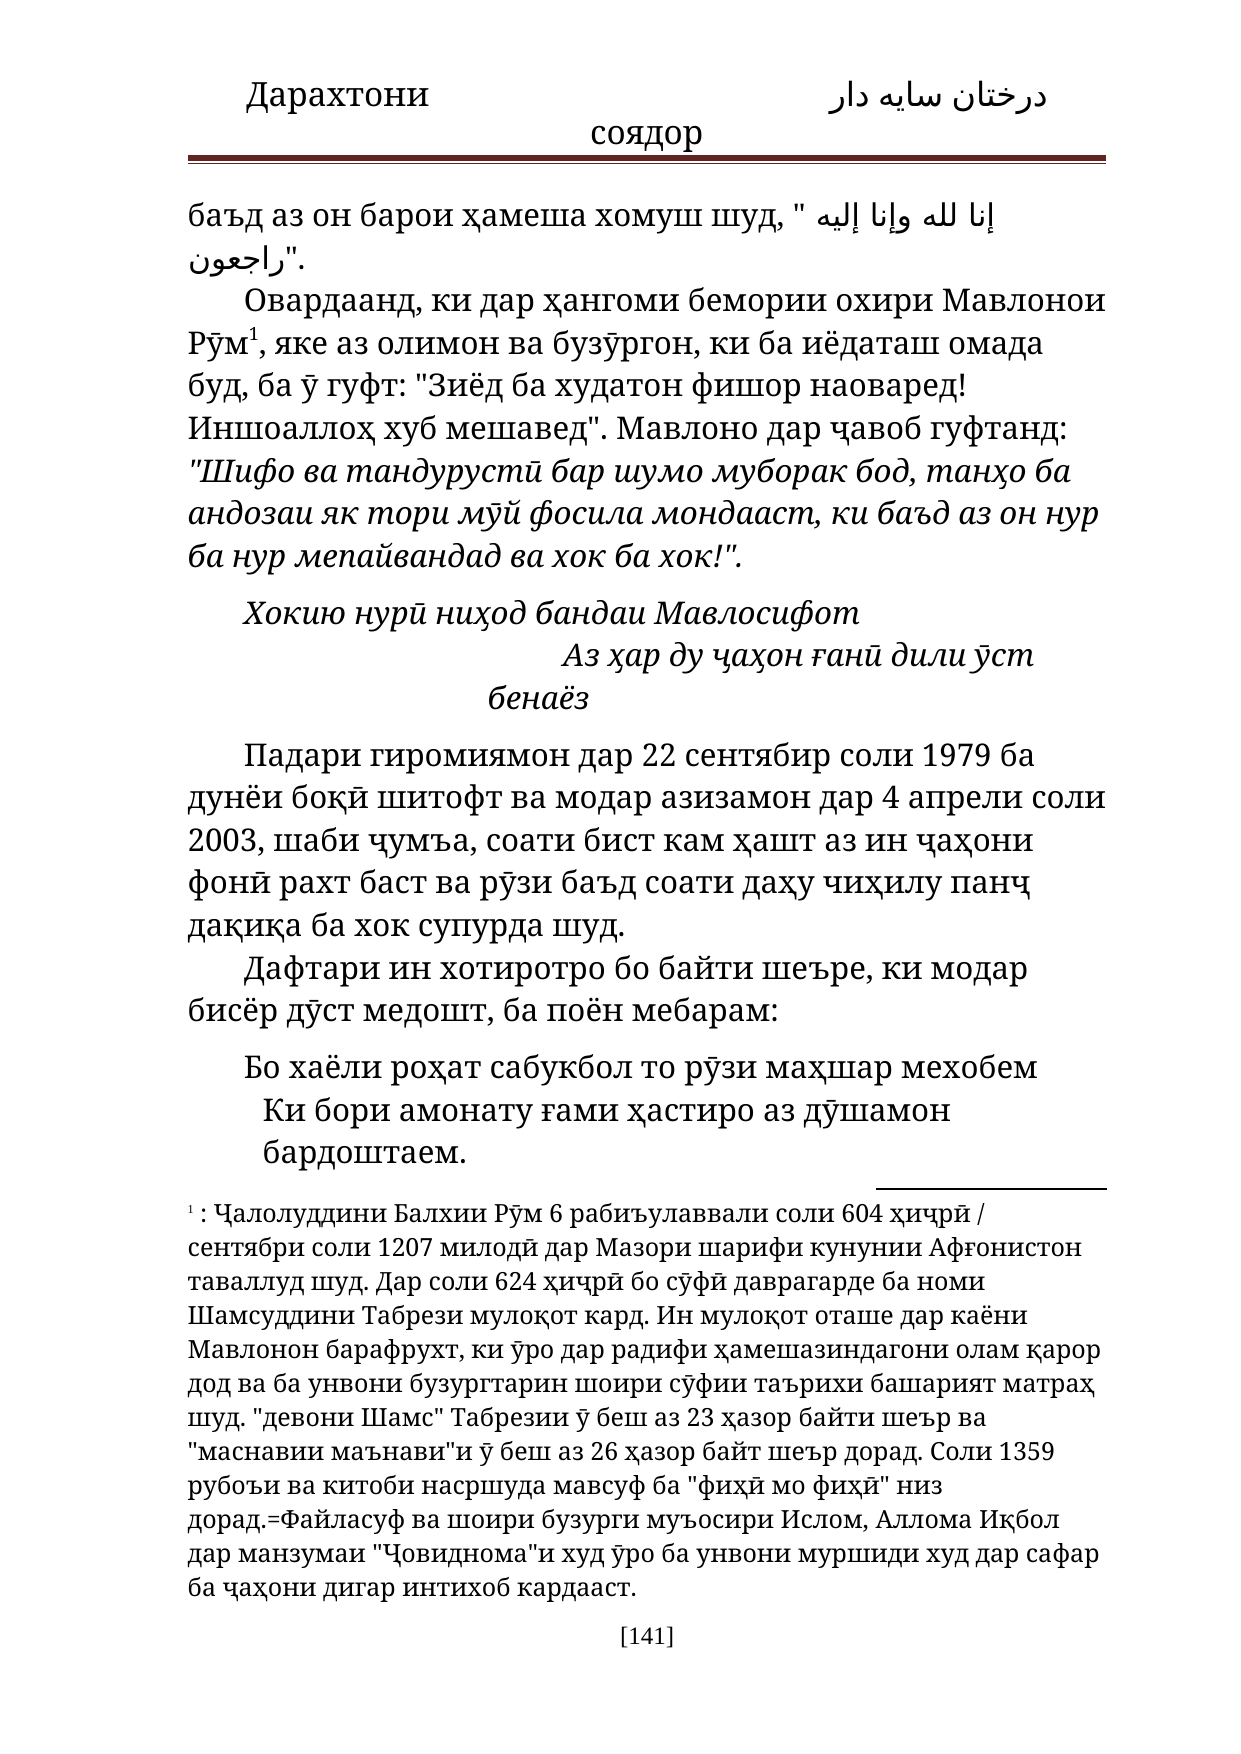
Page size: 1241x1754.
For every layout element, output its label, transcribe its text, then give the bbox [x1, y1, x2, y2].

text Аз ҳар ду ҷаҳон ғанӣ дили ӯст бенаёз [487, 633, 1106, 718]
text Бо хаёли роҳат сабукбол то рӯзи маҳшар мехобем [187, 1045, 1106, 1088]
text Ки бори амонату ғами ҳастиро аз дӯшамон бардоштаем. [262, 1088, 1106, 1173]
text Овардаанд, ки дар ҳангоми бемории охири Мавлонои Рӯм, яке аз олимон ва бузӯргон, ки ба иёдаташ омада буд, ба ӯ гуфт: "Зиёд ба худатон фишор наоваред! Иншоаллоҳ хуб мешавед". Мавлоно дар ҷавоб гуфтанд: "Шифо ва тандурустӣ бар шумо муборак бод, танҳо ба андозаи як тори мӯй фосила мондааст, ки баъд аз он нур ба нур мепайвандад ва хок ба хок!". [187, 278, 1106, 576]
text Хокию нурӣ ниҳод бандаи Мавлосифот [187, 591, 1106, 633]
text Дафтари ин хотиротро бо байти шеъре, ки модар бисёр дӯст медошт, ба поён мебарам: [187, 946, 1106, 1031]
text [187, 193, 1106, 278]
text Падари гиромиямон дар 22 сентябир соли 1979 ба дунёи боқӣ шитофт ва модар азизамон дар 4 апрели соли 2003, шаби ҷумъа, соати бист кам ҳашт аз ин ҷаҳони фонӣ рахт баст ва рӯзи баъд соати даҳу чиҳилу панҷ дақиқа ба хок супурда шуд. [187, 733, 1106, 946]
